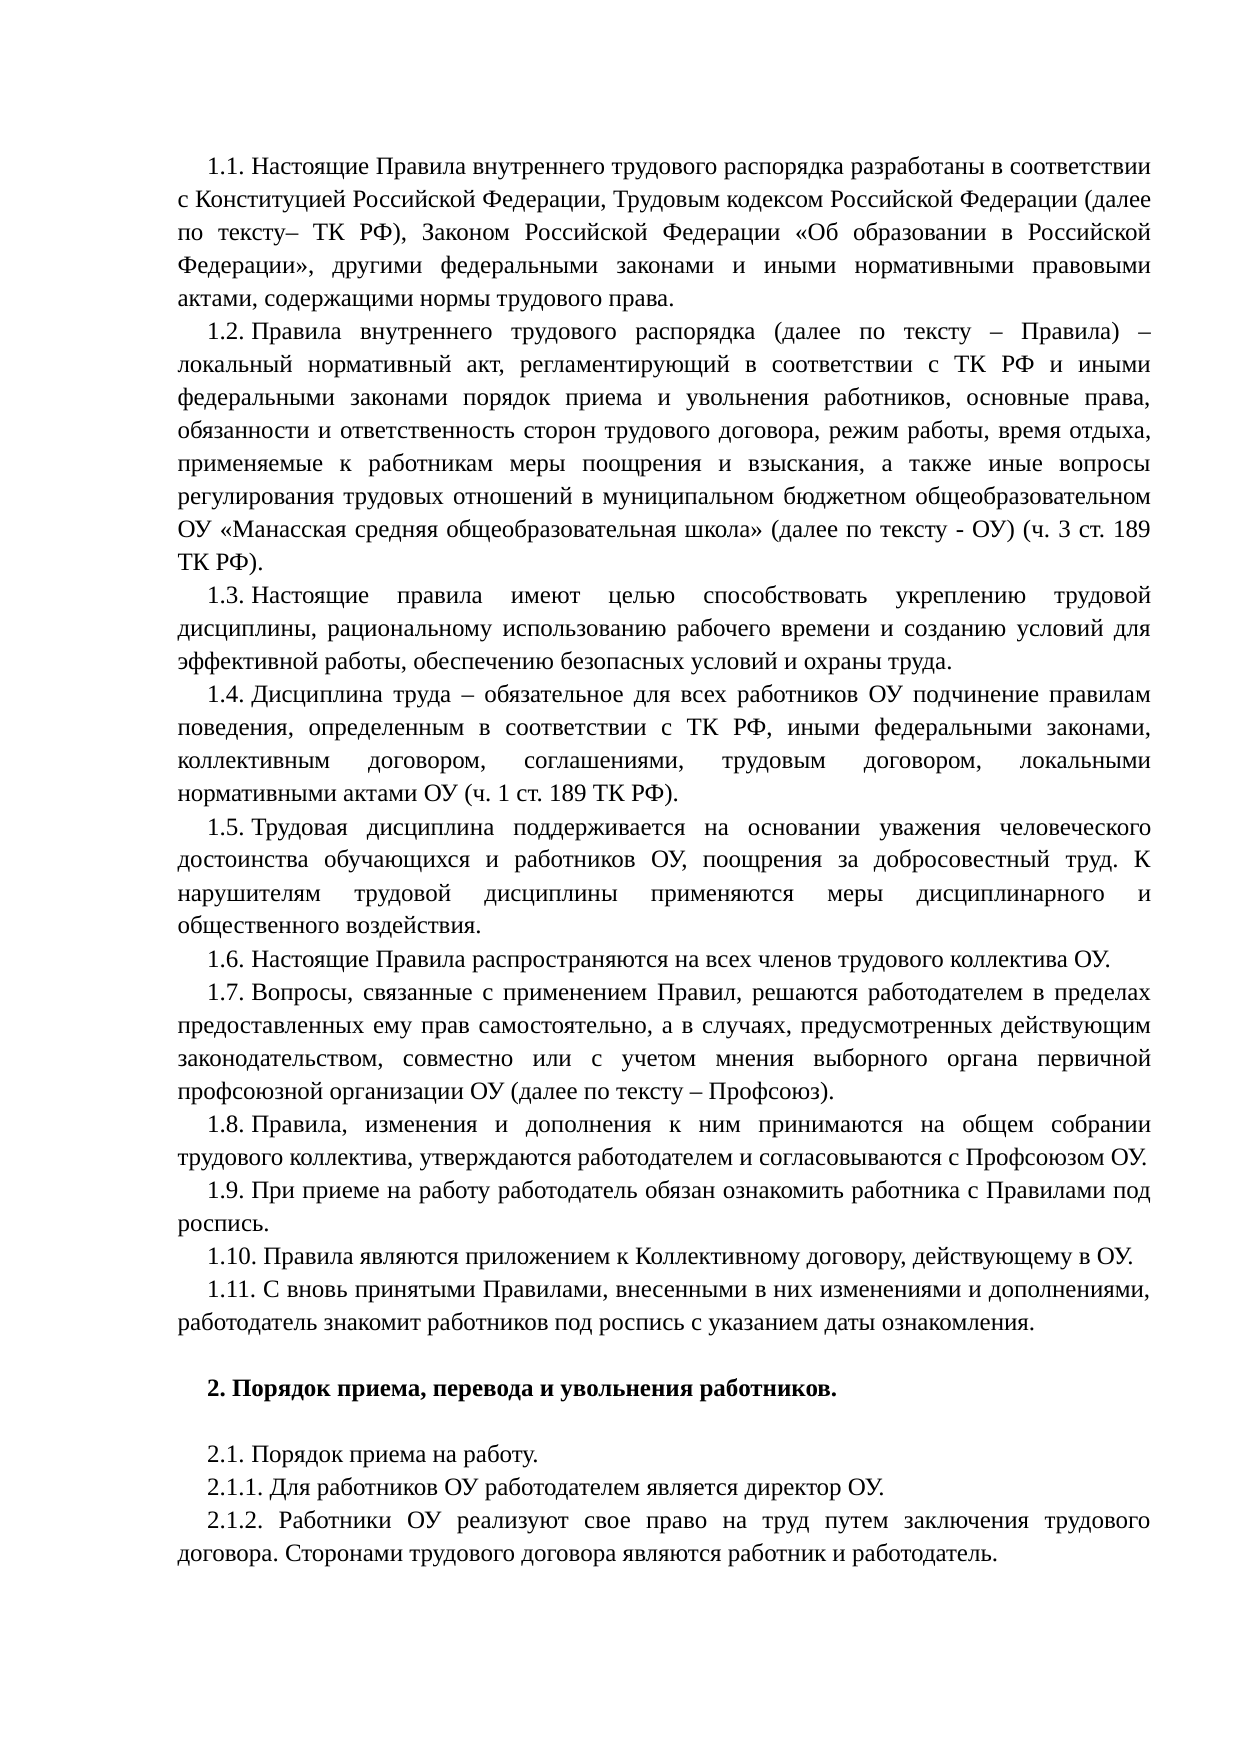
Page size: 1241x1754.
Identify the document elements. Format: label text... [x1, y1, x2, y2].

text 1.10. Правила являются приложением к Коллективному договору, действующему в ОУ. [177, 1241, 1152, 1269]
text 2.1.2. Работники ОУ реализуют свое право на труд путем заключения трудового договора. Сторонами трудового договора являются работник и работодатель. [177, 1505, 1152, 1567]
text 1.6. Настоящие Правила распространяются на всех членов трудового коллектива ОУ. [177, 944, 1152, 972]
text 1.7. Вопросы, связанные с применением Правил, решаются работодателем в пределах предоставленных ему прав самостоятельно, а в случаях, предусмотренных действующим законодательством, совместно или с учетом мнения выборного органа первичной профсоюзной организации ОУ (далее по тексту – Профсоюз). [177, 977, 1152, 1104]
text 2. Порядок приема, перевода и увольнения работников. [177, 1373, 1152, 1402]
text 1.3. Настоящие правила имеют целью способствовать укреплению трудовой дисциплины, рациональному использованию рабочего времени и созданию условий для эффективной работы, обеспечению безопасных условий и охраны труда. [177, 580, 1152, 675]
text 1.11. С вновь принятыми Правилами, внесенными в них изменениями и дополнениями, работодатель знакомит работников под роспись с указанием даты ознакомления. [177, 1274, 1152, 1336]
text 2.1.1. Для работников ОУ работодателем является директор ОУ. [177, 1472, 1152, 1501]
text 1.8. Правила, изменения и дополнения к ним принимаются на общем собрании трудового коллектива, утверждаются работодателем и согласовываются с Профсоюзом ОУ. [177, 1109, 1152, 1171]
text 1.9. При приеме на работу работодатель обязан ознакомить работника с Правилами под роспись. [177, 1175, 1152, 1237]
text 1.1. Настоящие Правила внутреннего трудового распорядка разработаны в соответствии с Конституцией Российской Федерации, Трудовым кодексом Российской Федерации (далее по тексту– ТК РФ), Законом Российской Федерации «Об образовании в Российской Федерации», другими федеральными законами и иными нормативными правовыми актами, содержащими нормы трудового права. [177, 151, 1152, 312]
text 1.5. Трудовая дисциплина поддерживается на основании уважения человеческого достоинства обучающихся и работников ОУ, поощрения за добросовестный труд. К нарушителям трудовой дисциплины применяются меры дисциплинарного и общественного воздействия. [177, 812, 1152, 939]
text 2.1. Порядок приема на работу. [177, 1439, 1152, 1468]
text 1.2. Правила внутреннего трудового распорядка (далее по тексту – Правила) – локальный нормативный акт, регламентирующий в соответствии с ТК РФ и иными федеральными законами порядок приема и увольнения работников, основные права, обязанности и ответственность сторон трудового договора, режим работы, время отдыха, применяемые к работникам меры поощрения и взыскания, а также иные вопросы регулирования трудовых отношений в муниципальном бюджетном общеобразовательном ОУ «Манасская средняя общеобразовательная школа» (далее по тексту - ОУ) (ч. 3 ст. 189 ТК РФ). [177, 316, 1152, 576]
text 1.4. Дисциплина труда – обязательное для всех работников ОУ подчинение правилам поведения, определенным в соответствии с ТК РФ, иными федеральными законами, коллективным договором, соглашениями, трудовым договором, локальными нормативными актами ОУ (ч. 1 ст. 189 ТК РФ). [177, 679, 1152, 807]
